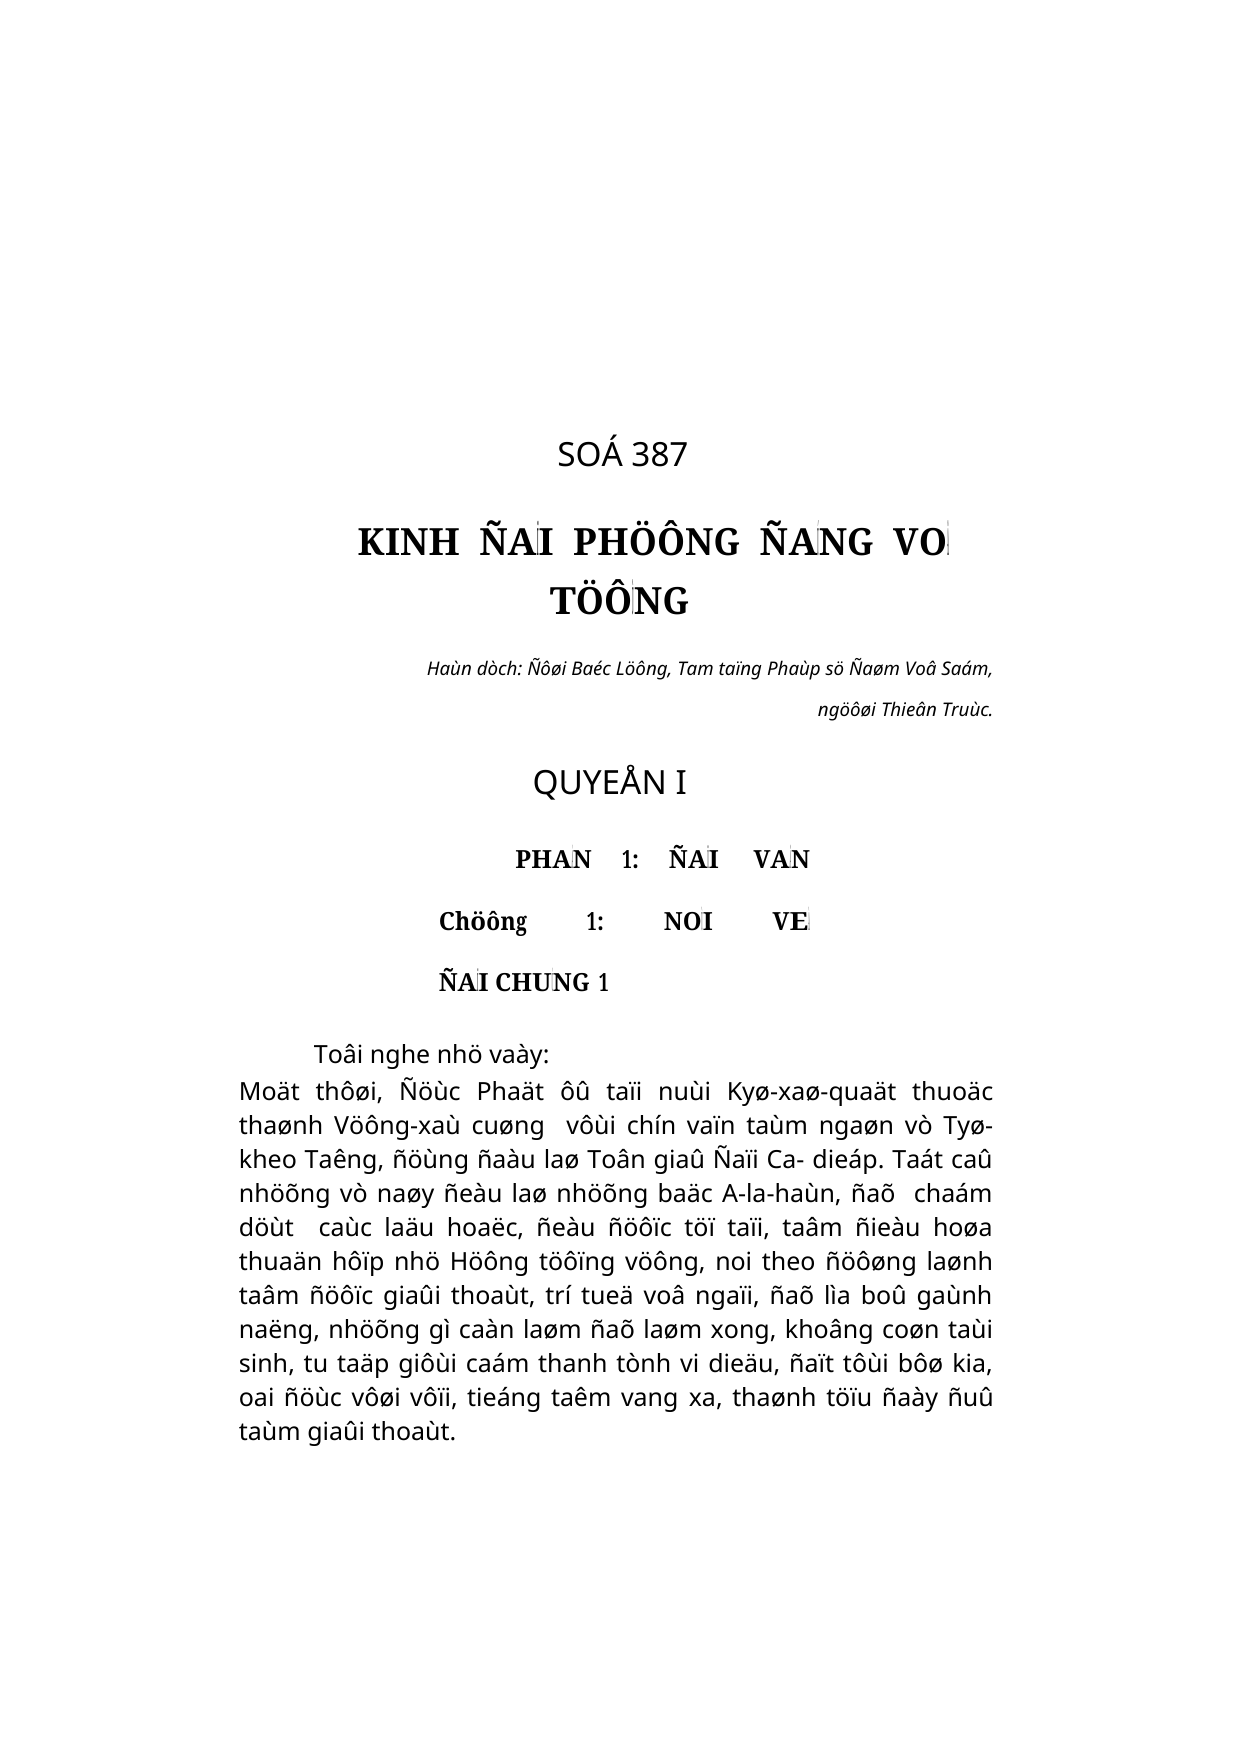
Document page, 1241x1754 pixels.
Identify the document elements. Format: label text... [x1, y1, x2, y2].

text Moät thôøi, Ñöùc Phaät ôû taïi nuùi Kyø-xaø-quaät thuoäc thaønh Vöông-xaù cuøng vôùi chín vaïn taùm ngaøn vò Tyø-kheo Taêng, ñöùng ñaàu laø Toân giaû Ñaïi Ca- dieáp. Taát caû nhöõng vò naøy ñeàu laø nhöõng baäc A-la-haùn, ñaõ chaám döùt caùc laäu hoaëc, ñeàu ñöôïc töï taïi, taâm ñieàu hoøa thuaän hôïp nhö Höông töôïng vöông, noi theo ñöôøng laønh taâm ñöôïc giaûi thoaùt, trí tueä voâ ngaïi, ñaõ lìa boû gaùnh naëng, nhöõng gì caàn laøm ñaõ laøm xong, khoâng coøn taùi sinh, tu taäp giôùi caám thanh tònh vi dieäu, ñaït tôùi bôø kia, oai ñöùc vôøi vôïi, tieáng taêm vang xa, thaønh töïu ñaày ñuû taùm giaûi thoaùt. [239, 1073, 994, 1448]
text ngöôøi Thieân Truùc. [175, 697, 993, 722]
title TÖÔÛNG [549, 574, 1065, 625]
text QUYEÅN I [265, 758, 954, 804]
text SOÁ 387 [557, 431, 1065, 476]
text Haùn dòch: Ñôøi Baéc Löông, Tam taïng Phaùp sö Ñaøm Voâ Saám, [175, 655, 993, 681]
title KINH ÑAÏI PHÖÔNG ÑAÚNG VOÂ [313, 515, 992, 566]
text Toâi nghe nhö vaày: [314, 1037, 1065, 1071]
text PHAÀN 1: ÑAÏI VAÂN Chöông 1: NOÙI VEÀ ÑAÏI CHUÙNG 1 [438, 842, 809, 999]
